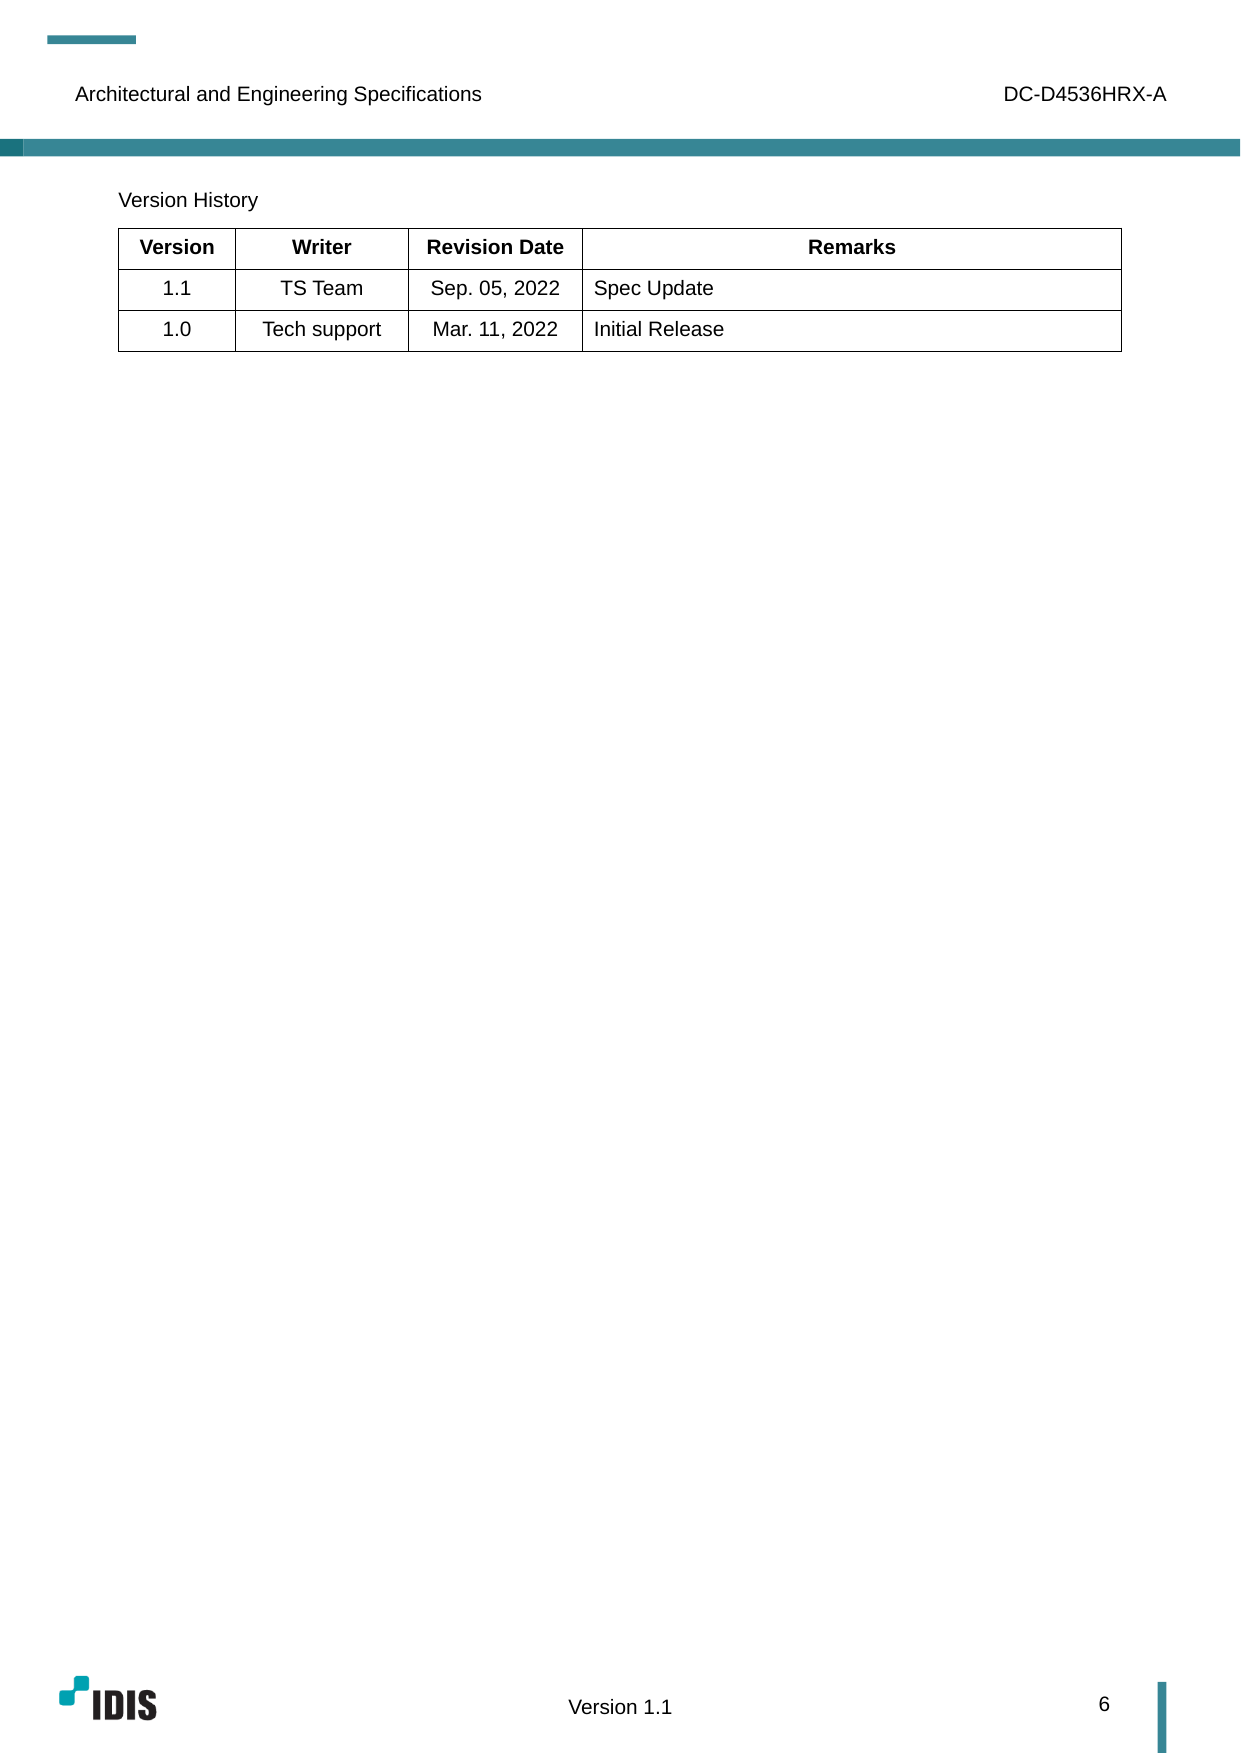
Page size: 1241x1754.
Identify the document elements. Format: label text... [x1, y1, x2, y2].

table_cell Sep. 05, 2022 [409, 270, 582, 310]
table_header Remarks [583, 229, 1121, 269]
table_cell Mar. 11, 2022 [409, 311, 582, 351]
table_cell 1.1 [119, 270, 235, 310]
table_cell Initial Release [583, 311, 1121, 351]
table_cell Spec Update [583, 270, 1121, 310]
table_cell 1.0 [119, 311, 235, 351]
table_cell Tech support [236, 311, 408, 351]
table_header Writer [236, 229, 408, 269]
picture [52, 1675, 175, 1723]
table_header Revision Date [409, 229, 582, 269]
text Version History [118, 188, 1122, 212]
table_header Version [119, 229, 235, 269]
table_cell TS Team [236, 270, 408, 310]
